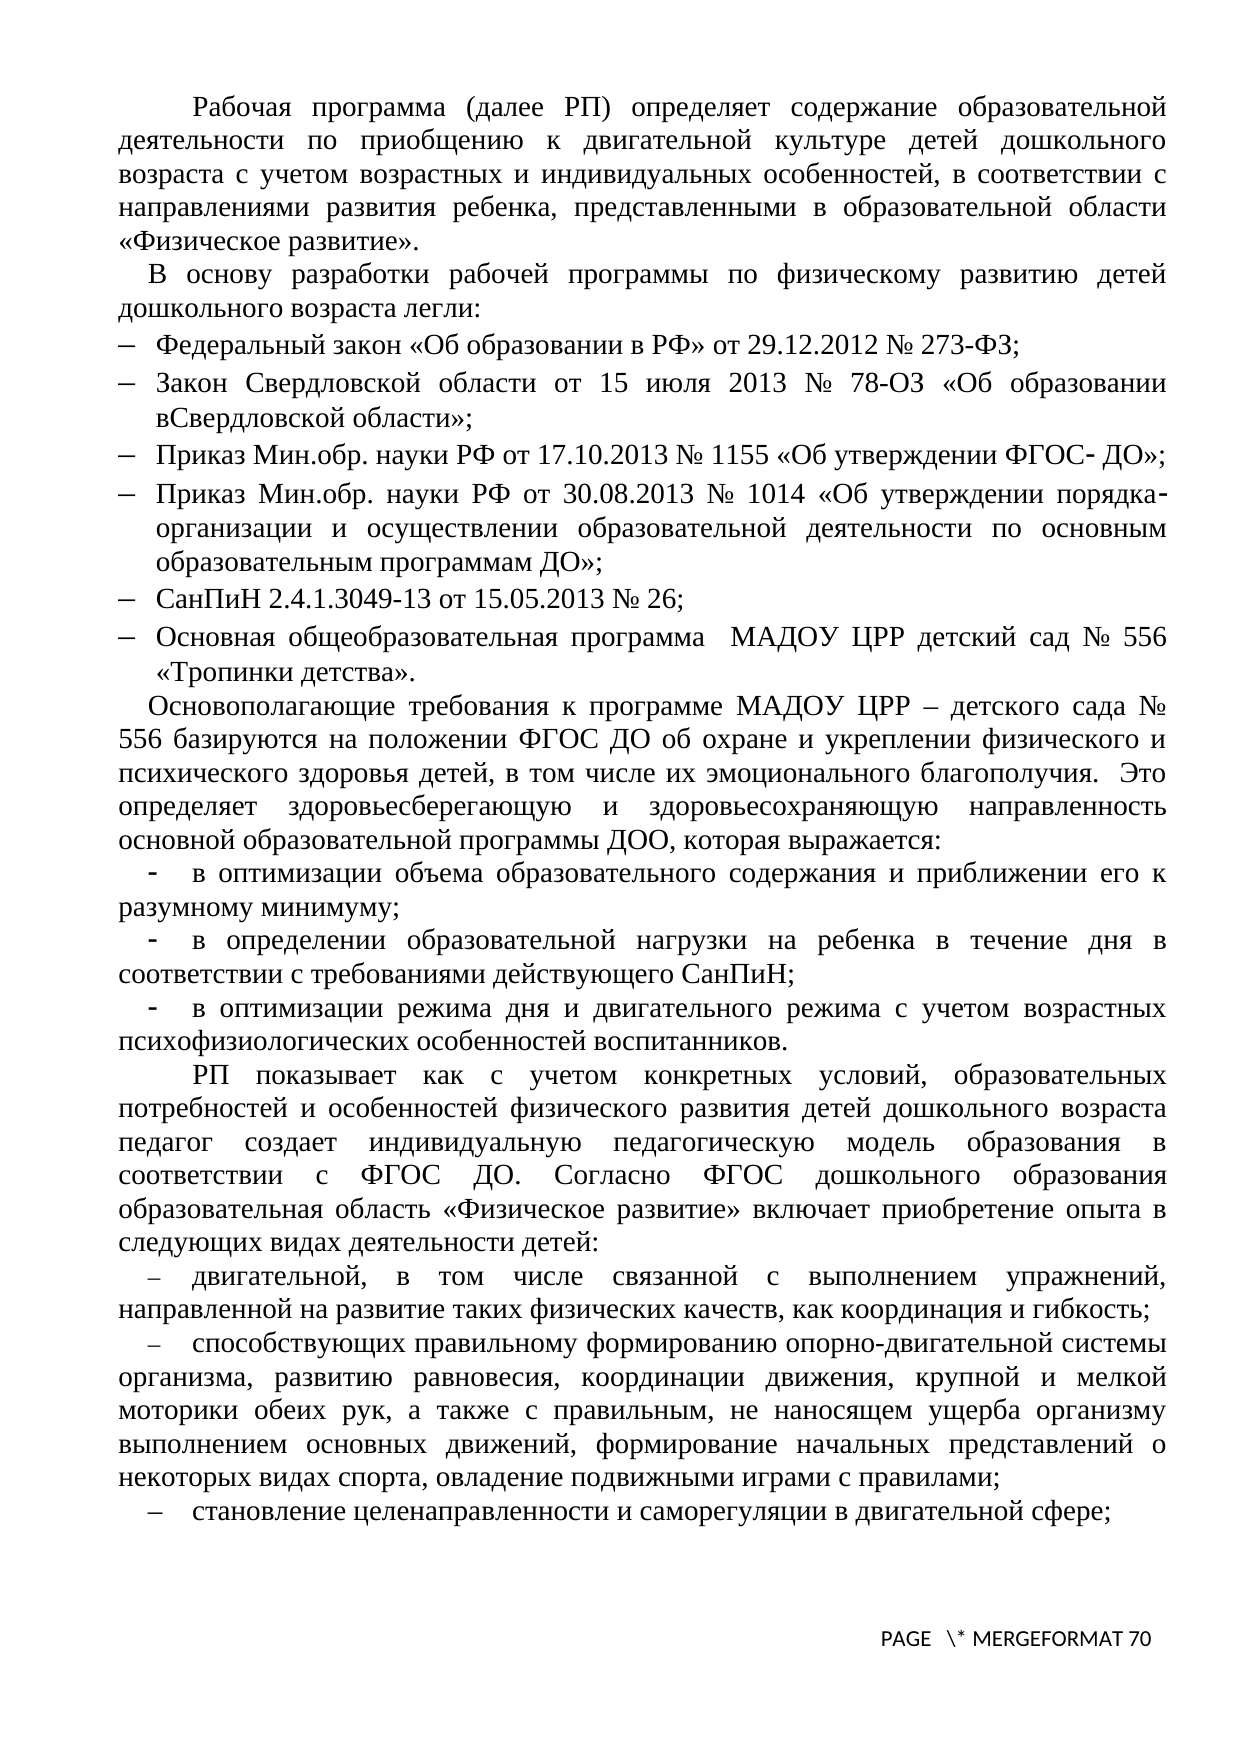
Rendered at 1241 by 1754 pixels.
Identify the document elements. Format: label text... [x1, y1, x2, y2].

text В основу разработки рабочей программы по физическому развитию детей дошкольного возраста легли: [118, 256, 1168, 323]
list Федеральный закон «Об образовании в РФ» от 29.12.2012 № 273-ФЗ; [118, 323, 1168, 362]
list двигательной, в том числе связанной с выполнением упражнений, направленной на развитие таких физических качеств, как координация и гибкость; [118, 1258, 1168, 1325]
list Приказ Мин.обр. науки РФ от 30.08.2013 № 1014 «Об утверждении порядка организации и осуществлении образовательной деятельности по основным образовательным программам ДО»; [118, 472, 1168, 577]
list способствующих правильному формированию опорно-двигательной системы организма, развитию равновесия, координации движения, крупной и мелкой моторики обеих рук, а также с правильным, не наносящем ущерба организму выполнением основных движений, формирование начальных представлений о некоторых видах спорта, овладение подвижными играми с правилами; [118, 1325, 1168, 1493]
list в оптимизации объема образовательного содержания и приближении его к разумному минимуму; [118, 855, 1168, 922]
text РП показывает как с учетом конкретных условий, образовательных потребностей и особенностей физического развития детей дошкольного возраста педагог создает индивидуальную педагогическую модель образования в соответствии с ФГОС ДО. Согласно ФГОС дошкольного образования образовательная область «Физическое развитие» включает приобретение опыта в следующих видах деятельности детей: [118, 1057, 1168, 1258]
list в оптимизации режима дня и двигательного режима с учетом возрастных психофизиологических особенностей воспитанников. [118, 990, 1168, 1057]
list Закон Свердловской области от 15 июля 2013 № 78-ОЗ «Об образовании вСвердловской области»; [118, 362, 1168, 434]
text Рабочая программа (далее РП) определяет содержание образовательной деятельности по приобщению к двигательной культуре детей дошкольного возраста с учетом возрастных и индивидуальных особенностей, в соответствии с направлениями развития ребенка, представленными в образовательной области «Физическое развитие». [118, 89, 1168, 256]
list становление целенаправленности и саморегуляции в двигательной сфере; [118, 1493, 1168, 1526]
list Основная общеобразовательная программа МАДОУ ЦРР детский сад № 556 «Тропинки детства». [118, 616, 1168, 688]
text Основополагающие требования к программе МАДОУ ЦРР – детского сада № 556 базируются на положении ФГОС ДО об охране и укреплении физического и психического здоровья детей, в том числе их эмоционального благополучия. Это определяет здоровьесберегающую и здоровьесохраняющую направленность основной образовательной программы ДОО, которая выражается: [118, 688, 1168, 855]
list Приказ Мин.обр. науки РФ от 17.10.2013 № 1155 «Об утверждении ФГОС ДО»; [118, 434, 1168, 472]
list в определении образовательной нагрузки на ребенка в течение дня в соответствии с требованиями действующего СанПиН; [118, 922, 1168, 990]
list СанПиН 2.4.1.3049-13 от 15.05.2013 № 26; [118, 577, 1168, 616]
